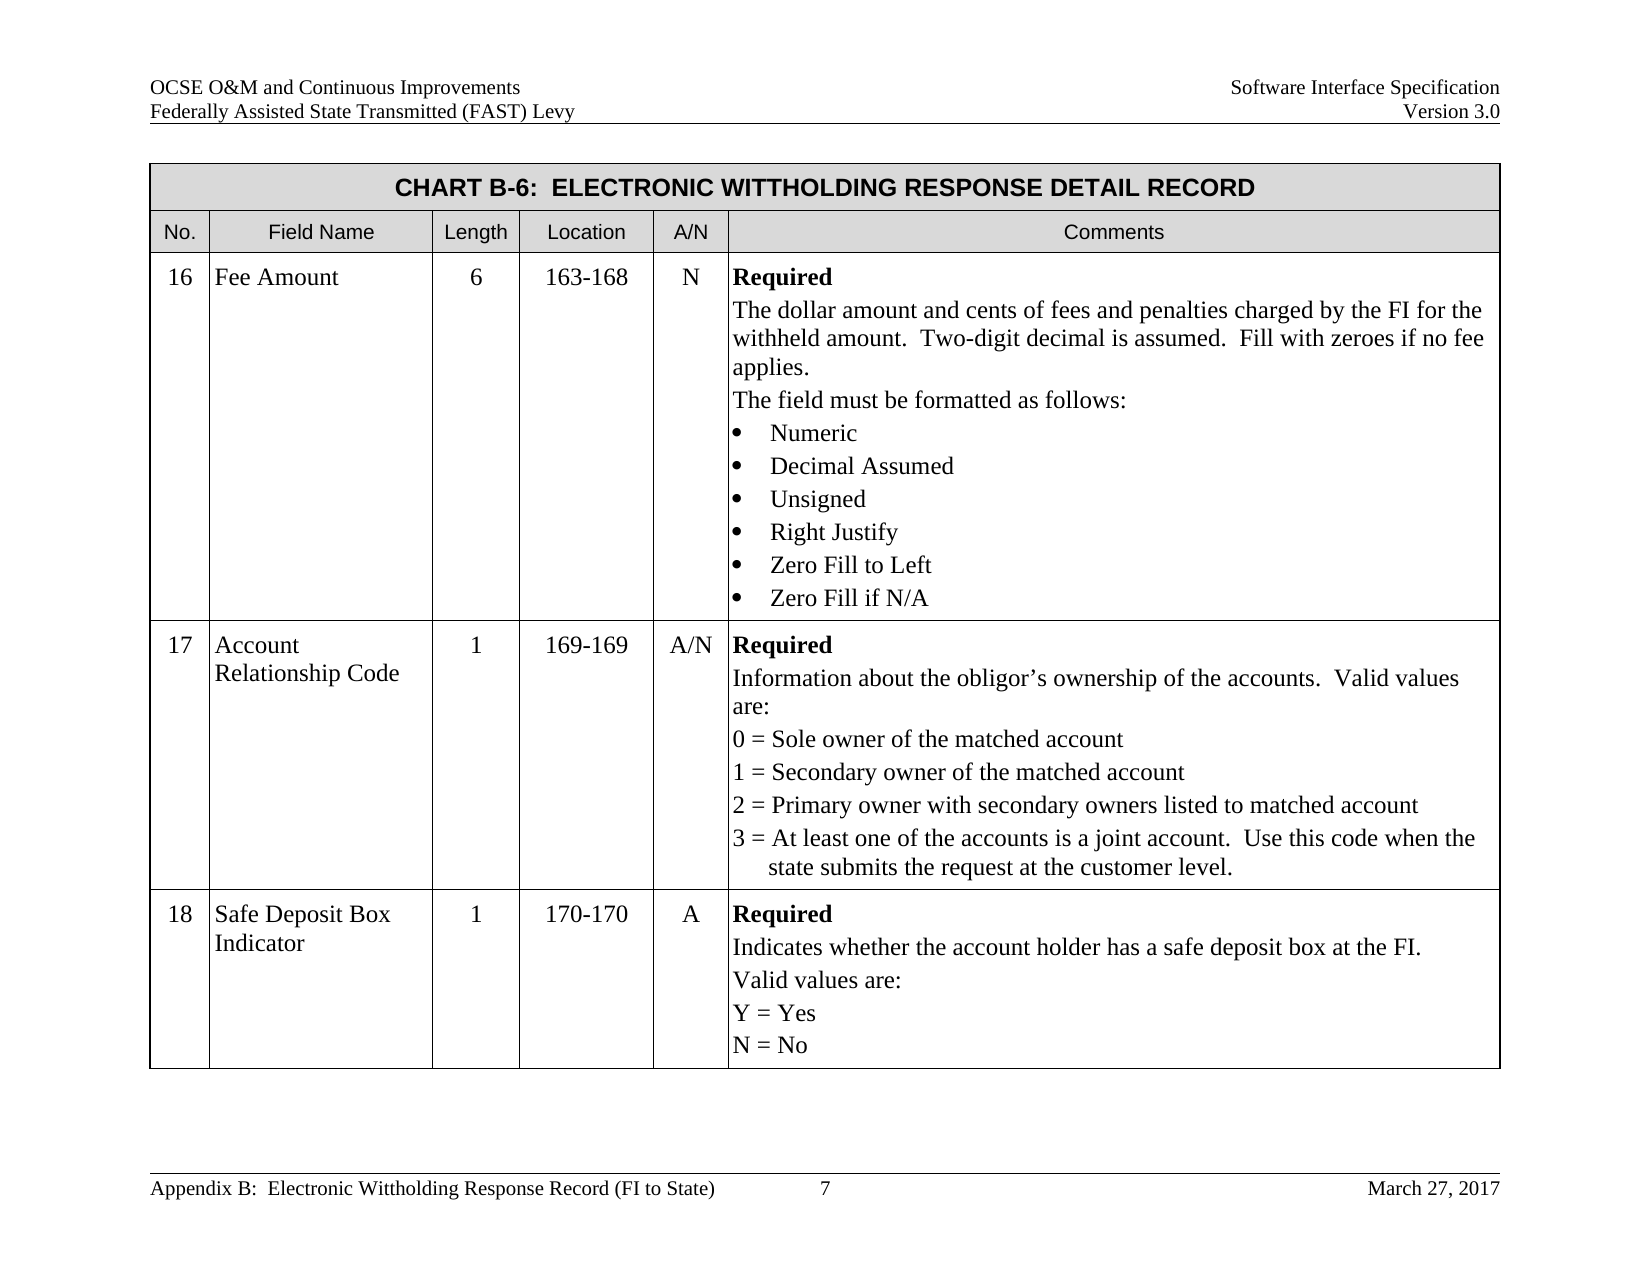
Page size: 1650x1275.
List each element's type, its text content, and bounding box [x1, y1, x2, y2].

table_cell Account Relationship Code [210, 621, 432, 889]
table_cell Field Name [210, 211, 432, 252]
table_cell 1 [433, 890, 519, 1068]
table_cell 16 [151, 253, 209, 620]
table_cell Length [433, 211, 519, 252]
table_cell 18 [151, 890, 209, 1068]
table_cell 163-168 [520, 253, 653, 620]
table_cell 169-169 [520, 621, 653, 889]
table_cell Fee Amount [210, 253, 432, 620]
table_cell 6 [433, 253, 519, 620]
table_cell Required Information about the obligor’s ownership of the accounts. Valid values are: 0 = Sole owner of the matched account 1 = Secondary owner of the matched account 2 = Primary owner with secondary owners listed to matched account 3 = At least one of the accounts is a joint account. Use this code when the state submits the request at the customer level. [729, 621, 1499, 889]
table_cell Required Indicates whether the account holder has a safe deposit box at the FI. Valid values are: Y = Yes N = No [729, 890, 1499, 1068]
table_cell 1 [433, 621, 519, 889]
table_cell Safe Deposit Box Indicator [210, 890, 432, 1068]
table_cell Location [520, 211, 653, 252]
table_cell A [654, 890, 728, 1068]
table_cell A/N [654, 211, 728, 252]
table_cell A/N [654, 621, 728, 889]
table_cell Required The dollar amount and cents of fees and penalties charged by the FI for the withheld amount. Two-digit decimal is assumed. Fill with zeroes if no fee applies. The field must be formatted as follows: Numeric Decimal Assumed Unsigned Right Justify Zero Fill to Left Zero Fill if N/A [729, 253, 1499, 620]
table_cell Comments [729, 211, 1499, 252]
table_cell No. [151, 211, 209, 252]
table_cell 17 [151, 621, 209, 889]
table_cell 170-170 [520, 890, 653, 1068]
table_cell N [654, 253, 728, 620]
